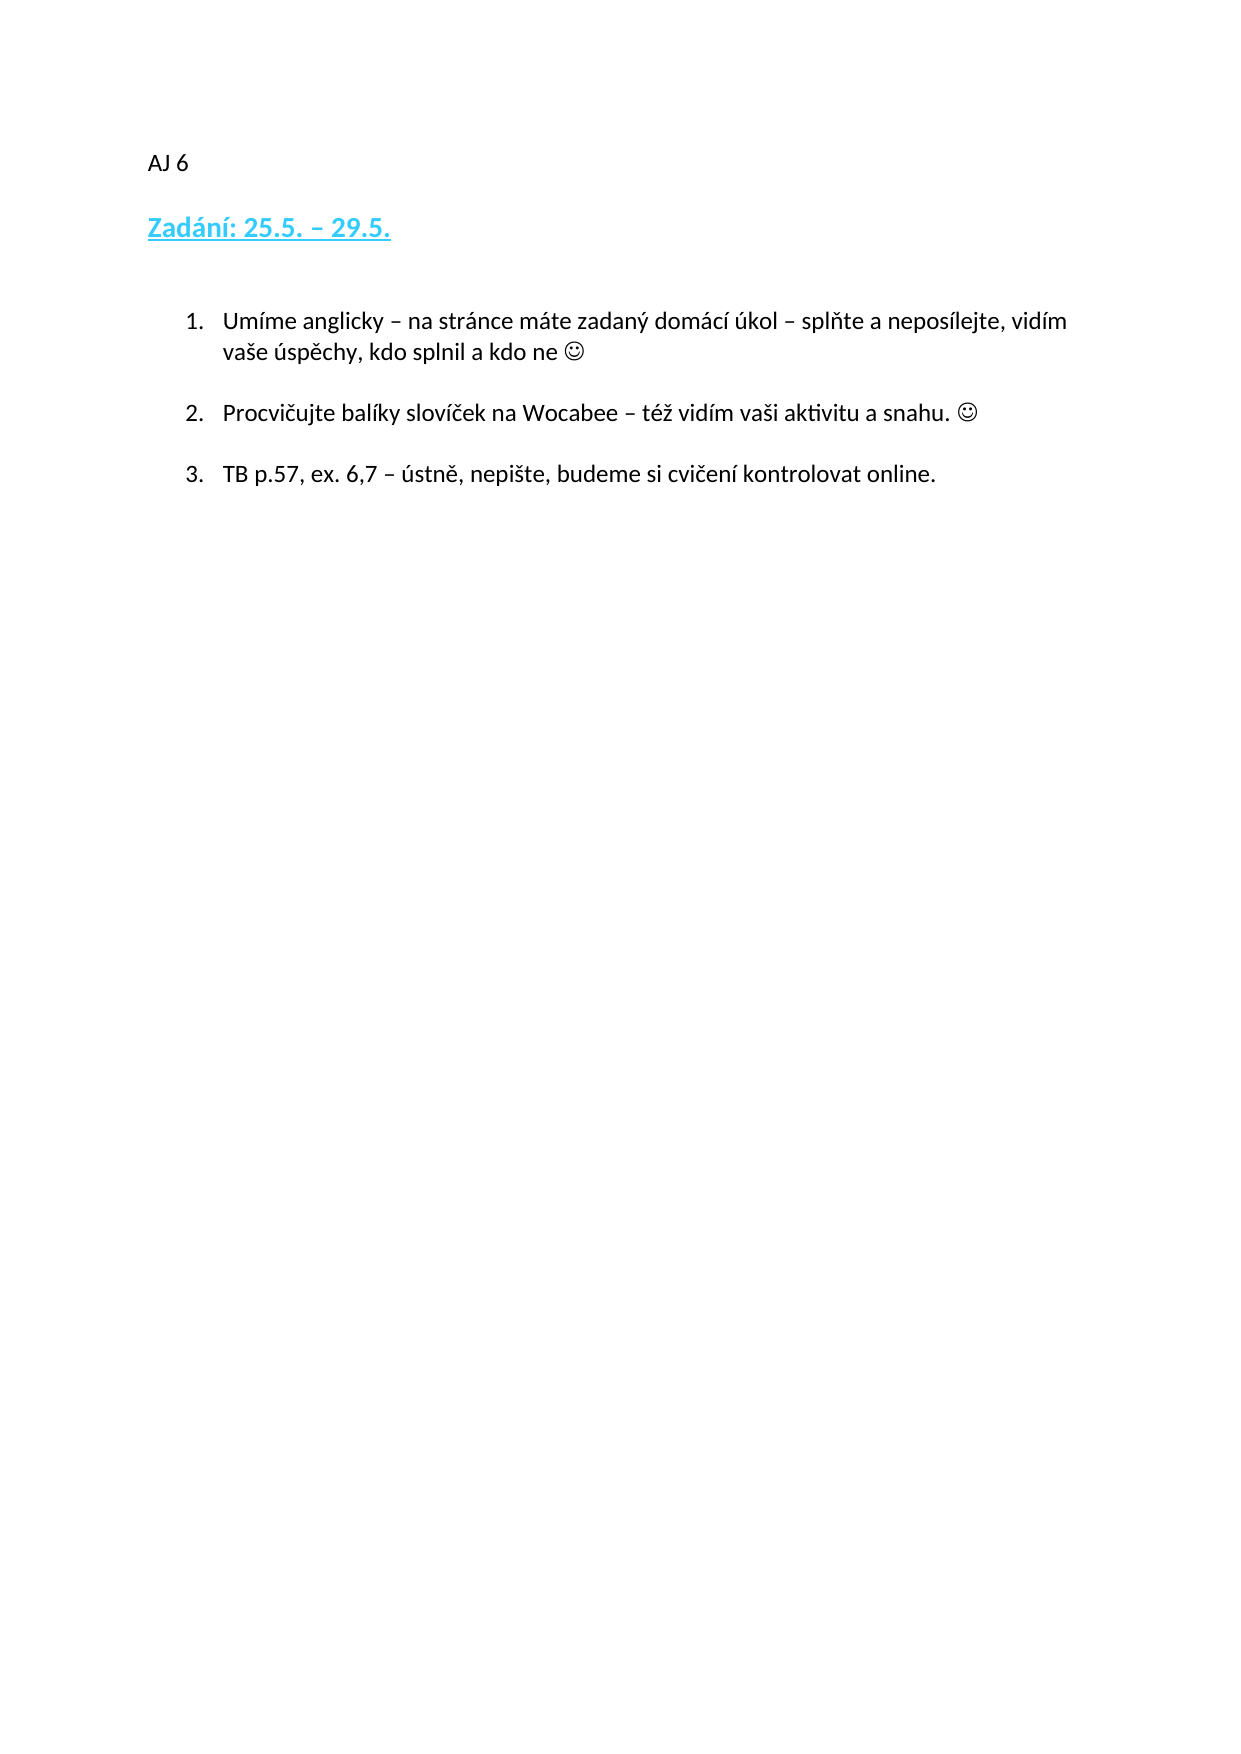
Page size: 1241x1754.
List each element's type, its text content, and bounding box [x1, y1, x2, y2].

text Zadání: 25.5. – 29.5. [148, 209, 1093, 244]
list TB p.57, ex. 6,7 – ústně, nepište, budeme si cvičení kontrolovat online. [185, 458, 1093, 488]
list Umíme anglicky – na stránce máte zadaný domácí úkol – splňte a neposílejte, vidím vaše úspěchy, kdo splnil a kdo ne [185, 305, 1093, 366]
text AJ 6 [148, 148, 1093, 178]
list Procvičujte balíky slovíček na Wocabee – též vidím vaši aktivitu a snahu. [185, 397, 1093, 427]
